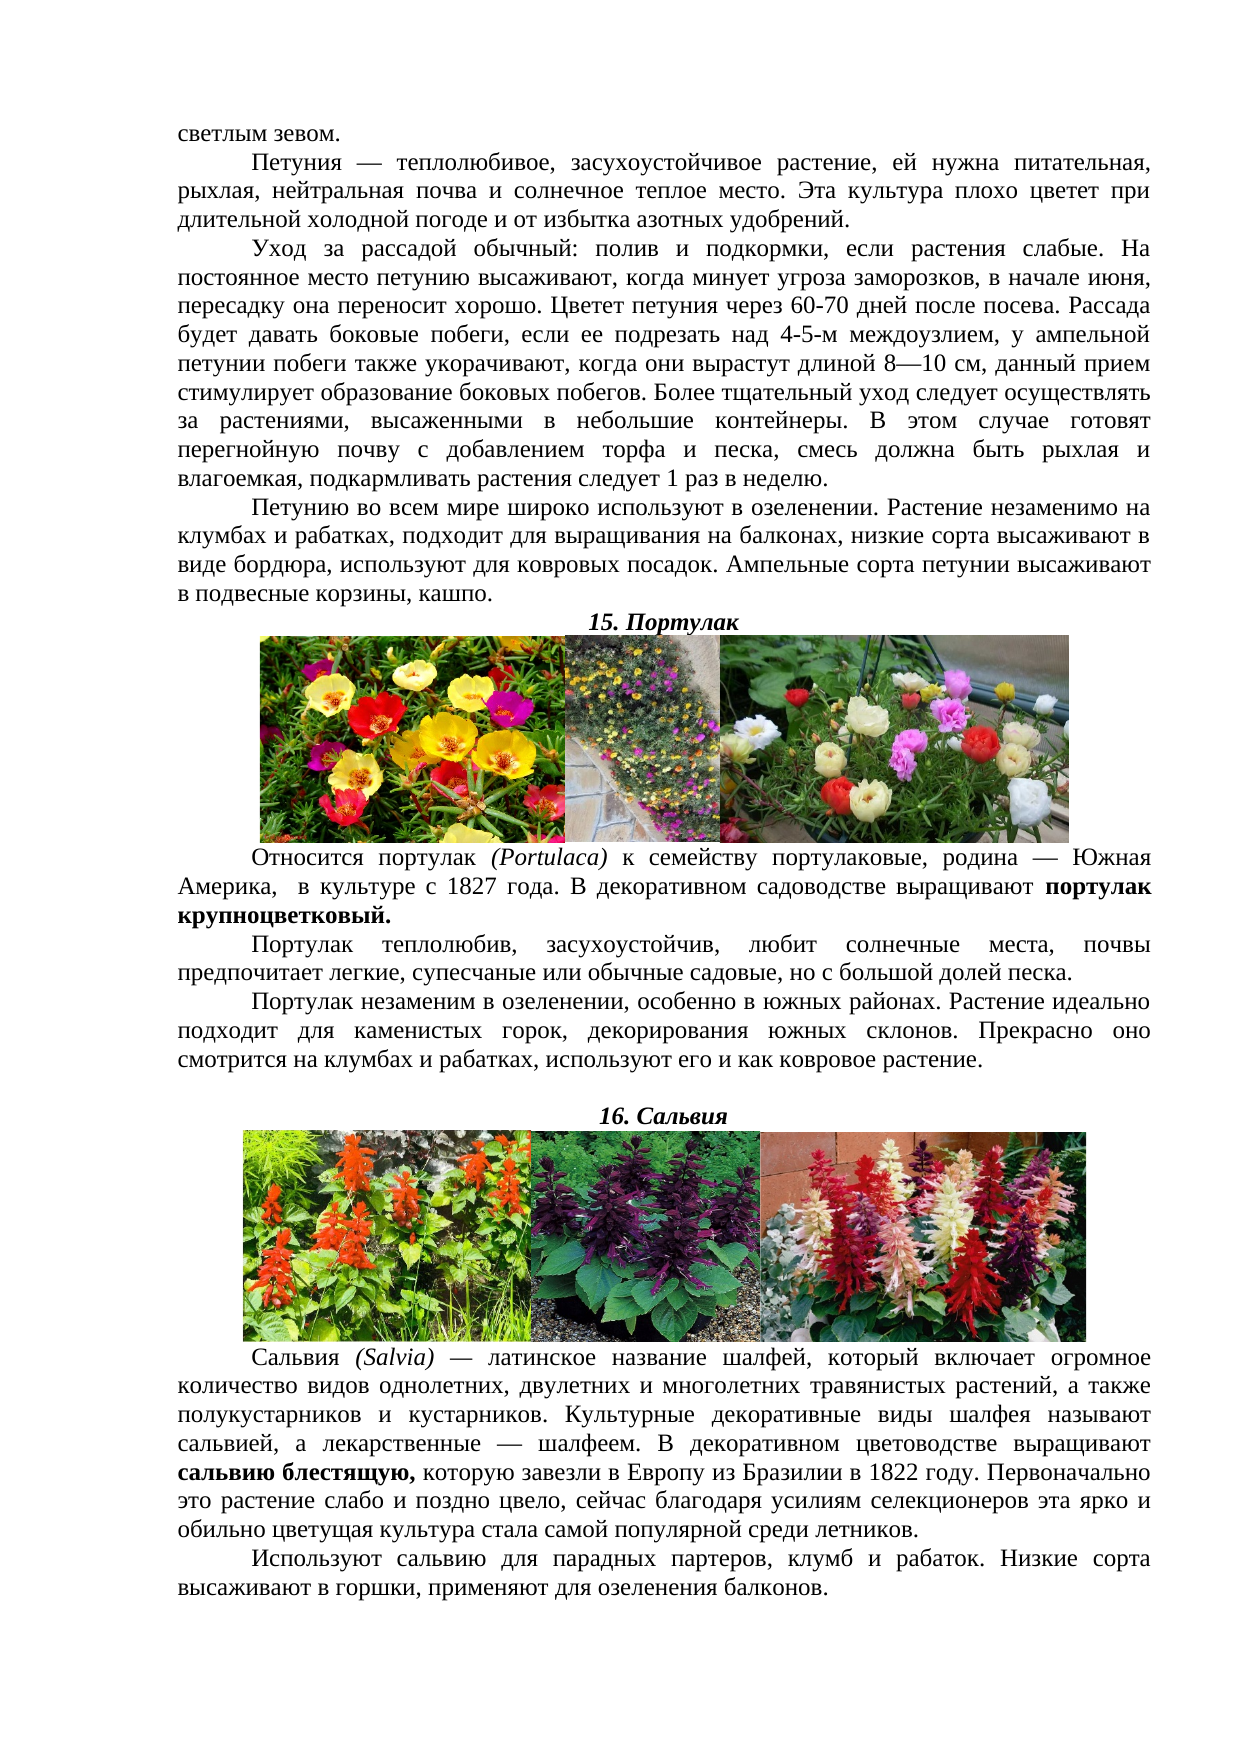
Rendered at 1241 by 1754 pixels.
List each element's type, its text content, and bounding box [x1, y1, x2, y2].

text Относится портулак (Portulaca) к семейству портулаковые, родина — Южная Америка, в культуре с 1827 года. В декоративном садоводстве выращивают портулак крупноцветковый. [177, 842, 1152, 929]
text Используют сальвию для парадных партеров, клумб и рабаток. Низкие сорта высаживают в горшки, применяют для озеленения балконов. [177, 1543, 1152, 1601]
text Петунию во всем мире широко используют в озеленении. Растение незаменимо на клумбах и рабатках, подходит для выращивания на балконах, низкие сорта высаживают в виде бордюра, используют для ковровых посадок. Ампельные сорта петунии высаживают в подвесные корзины, кашпо. [177, 492, 1152, 607]
text Уход за рассадой обычный: полив и подкормки, если растения слабые. На постоянное место петунию высаживают, когда минует угроза заморозков, в начале июня, пересадку она переносит хорошо. Цветет петуния через 60-70 дней после посева. Рассада будет давать боковые побеги, если ее подрезать над 4-5-м междоузлием, у ампельной петунии побеги также укорачивают, когда они вырастут длиной 8—10 см, данный прием стимулирует образование боковых побегов. Более тщательный уход следует осуществлять за растениями, высаженными в небольшие контейнеры. В этом случае готовят перегнойную почву с добавлением торфа и песка, смесь должна быть рыхлая и влагоемкая, подкармливать растения следует 1 раз в неделю. [177, 233, 1152, 492]
picture [242, 1130, 1087, 1342]
text Сальвия (Salvia) — латинское название шалфей, который включает огромное количество видов однолетних, двулетних и многолетних травянистых растений, а также полукустарников и кустарников. Культурные декоративные виды шалфея называют сальвией, а лекарственные — шалфеем. В декоративном цветоводстве выращивают сальвию блестящую, которую завезли в Европу из Бразилии в 1822 году. Первоначально это растение слабо и поздно цвело, сейчас благодаря усилиям селекционеров эта ярко и обильно цветущая культура стала самой популярной среди летников. [177, 1342, 1152, 1543]
text 15. Портулак [177, 607, 1152, 636]
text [177, 118, 1152, 147]
text 16. Сальвия [177, 1101, 1152, 1130]
text Портулак незаменим в озеленении, особенно в южных районах. Растение идеально подходит для каменистых горок, декорирования южных склонов. Прекрасно оно смотрится на клумбах и рабатках, используют его и как ковровое растение. [177, 986, 1152, 1072]
text Петуния — теплолюбивое, засухоустойчивое растение, ей нужна питательная, рыхлая, нейтральная почва и солнечное теплое место. Эта культура плохо цветет при длительной холодной погоде и от избытка азотных удобрений. [177, 147, 1152, 233]
picture [259, 635, 1069, 843]
text Портулак теплолюбив, засухоустойчив, любит солнечные места, почвы предпочитает легкие, супесчаные или обычные садовые, но с большой долей песка. [177, 929, 1152, 986]
